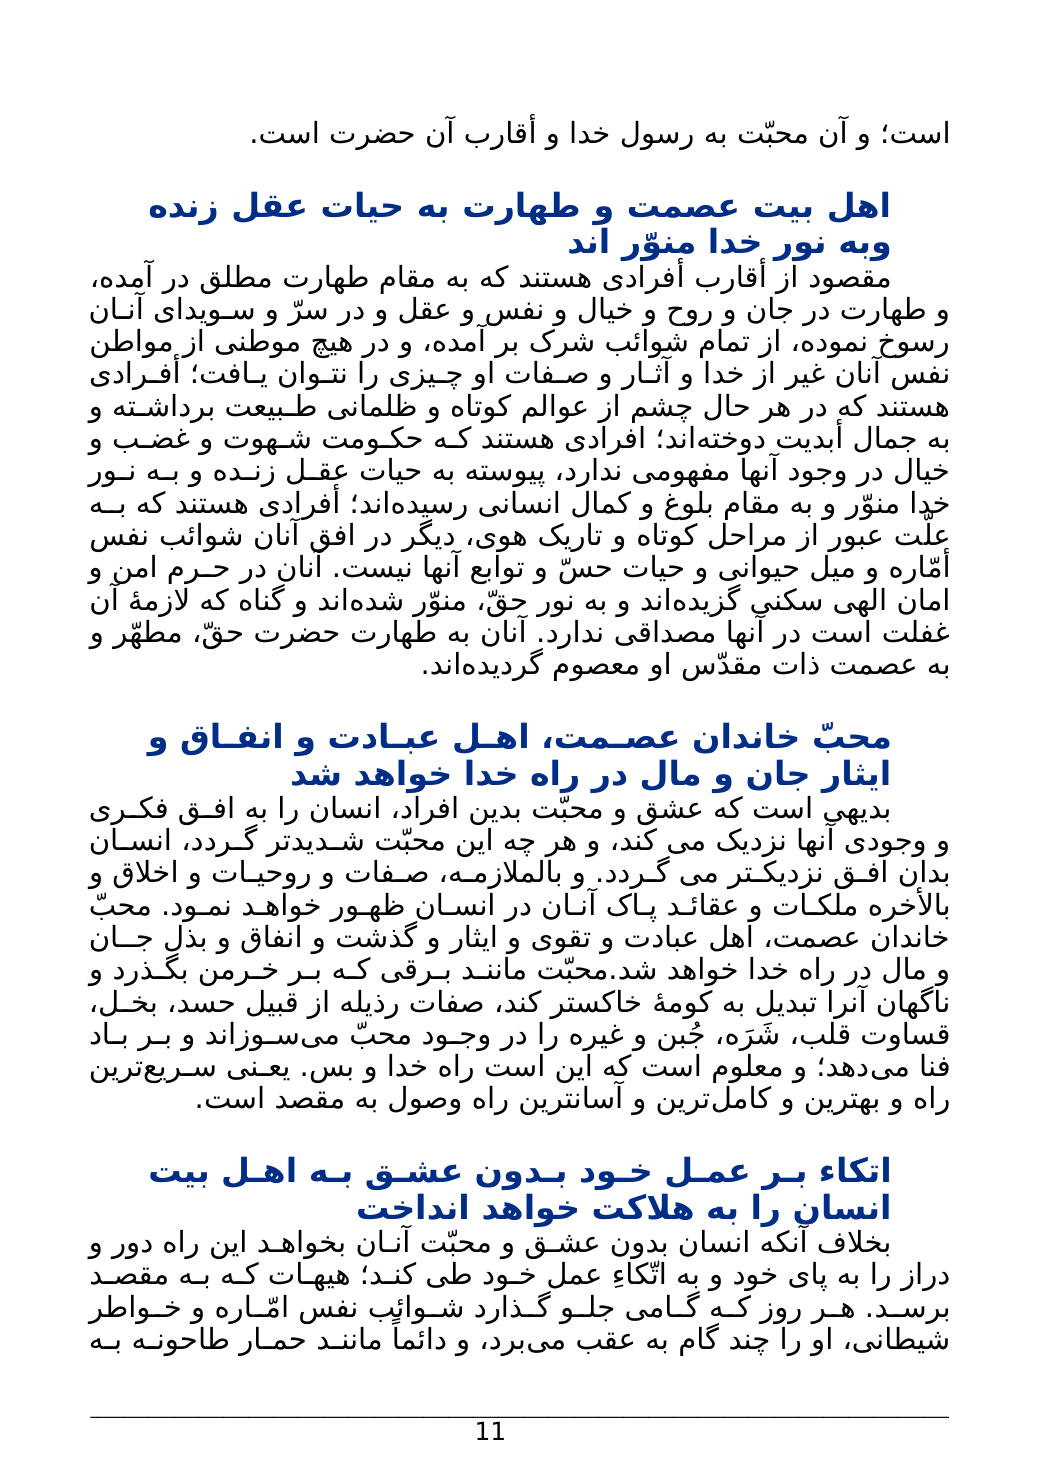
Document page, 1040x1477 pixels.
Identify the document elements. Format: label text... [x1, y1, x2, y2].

subtitle اهل بیت عصمت و طهارت به حیات عقل زنده وبه نور خدا منوّر اند [148, 188, 892, 262]
text مقصود از أقارب أفرادى هستند که به مقام طهارت مطلق در آمده، و طهارت در جان و روح و خیال و نفس و عقل و در سرّ و سویداى آنان رسوخ نموده، از تمام شوائب شرک بر آمده، و در هیچ موطنى از مواطن نفس آنان غیر از خدا و آثار و صفات او چیزى را نتوان یافت؛ أفرادى هستند که در هر حال چشم از عوالم کوتاه و ظلمانى طبیعت برداشته و به جمال أبدیت دوخته‌اند؛ افرادى هستند که حکومت شهوت و غضب و خیال در وجود آنها مفهومى ندارد، پیوسته به حیات عقل زنده و به نور خدا منوّر و به مقام بلوغ و کمال انسانى رسیده‌اند؛ أفرادى هستند که به علّت عبور از مراحل کوتاه و تاریک هوى، دیگر در افق آنان شوائب نفس أمّاره و میل حیوانى و حیات حسّ و توابع آنها نیست. آنان در حرم امن و امان الهى سکنى گزیده‌اند و به نور حقّ، منوّر شده‌اند و گناه که لازمۀ آن غفلت است در آنها مصداقى ندارد. آنان به طهارت حضرت حقّ، مطهّر و به عصمت ذات مقدّس او معصوم گردیده‌اند. [89, 262, 951, 681]
subtitle اتکاء بر عمل خود بدون عشق به اهل بیت انسان را به هلاکت خواهد انداخت [148, 1153, 892, 1227]
text بدیهى است که عشق و محبّت بدین افراد، انسان را به افق فکرى و وجودى آنها نزدیک می کند، و هر چه این محبّت شدیدتر گردد، انسان بدان افق نزدیکتر می گردد. و بالملازمه، صفات و روحیات و اخلاق و بالأخره ملکات و عقائد پاک آنان در انسان ظهور خواهد نمود. محبّ خاندان عصمت، اهل عبادت و تقوى و ایثار و گذشت و انفاق و بذل جان و مال در راه خدا خواهد شد.محبّت مانند برقى که بر خرمن بگذرد و ناگهان آنرا تبدیل به کومۀ خاکستر کند، صفات رذیله از قبیل حسد، بخل، قساوت قلب، شَرَه، جُبن و غیره را در وجود محبّ مى‌سوزاند و بر باد فنا مى‌دهد؛ و معلوم است که این است راه خدا و بس. یعنى سریع‌ترین راه و بهترین و کامل‌ترین و آسانترین راه وصول به مقصد است. [89, 793, 951, 1116]
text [89, 1227, 951, 1356]
subtitle محبّ خاندان عصمت، اهل عبادت و انفاق و ایثار جان و مال در راه خدا خواهد شد [148, 719, 892, 793]
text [89, 118, 951, 150]
